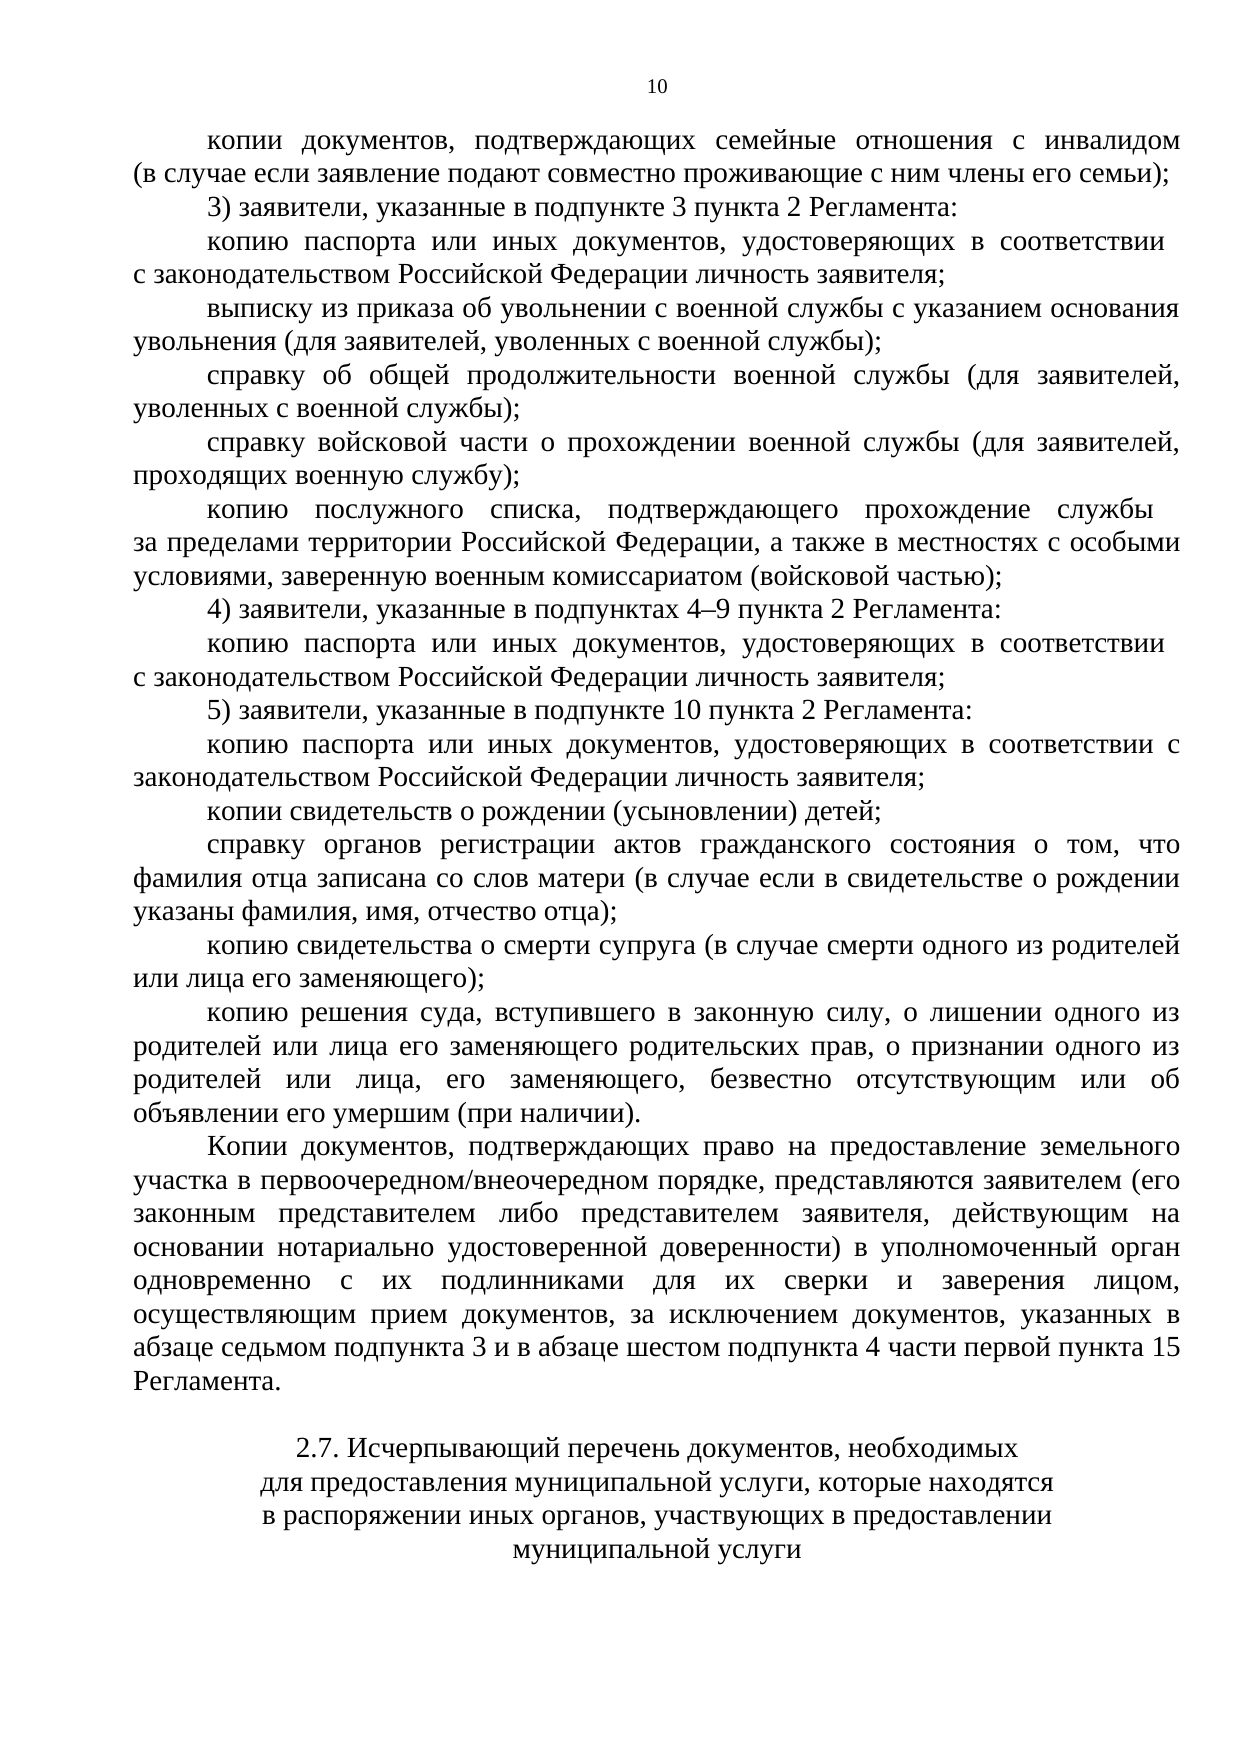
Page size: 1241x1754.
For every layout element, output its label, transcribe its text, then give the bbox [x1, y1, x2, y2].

text 4) заявители, указанные в подпунктах 4–9 пункта 2 Регламента: [133, 592, 1181, 625]
text 3) заявители, указанные в подпункте 3 пункта 2 Регламента: [133, 189, 1181, 223]
text копию паспорта или иных документов, удостоверяющих в соответствии с законодательством Российской Федерации личность заявителя; [133, 726, 1181, 793]
text копию паспорта или иных документов, удостоверяющих в соответствии с законодательством Российской Федерации личность заявителя; [133, 625, 1181, 692]
text копию паспорта или иных документов, удостоверяющих в соответствии с законодательством Российской Федерации личность заявителя; [133, 223, 1181, 290]
text справку органов регистрации актов гражданского состояния о том, что фамилия отца записана со слов матери (в случае если в свидетельстве о рождении указаны фамилия, имя, отчество отца); [133, 826, 1181, 927]
text копию свидетельства о смерти супруга (в случае смерти одного из родителей или лица его заменяющего); [133, 927, 1181, 994]
text муниципальной услуги [133, 1531, 1181, 1564]
text копии свидетельств о рождении (усыновлении) детей; [133, 793, 1181, 826]
text для предоставления муниципальной услуги, которые находятся [133, 1464, 1181, 1497]
text 5) заявители, указанные в подпункте 10 пункта 2 Регламента: [133, 692, 1181, 726]
text копию решения суда, вступившего в законную силу, о лишении одного из родителей или лица его заменяющего родительских прав, о признании одного из родителей или лица, его заменяющего, безвестно отсутствующим или об объявлении его умершим (при наличии). [133, 994, 1181, 1128]
text справку войсковой части о прохождении военной службы (для заявителей, проходящих военную службу); [133, 424, 1181, 491]
text копии документов, подтверждающих семейные отношения с инвалидом (в случае если заявление подают совместно проживающие с ним члены его семьи); [133, 122, 1181, 189]
text выписку из приказа об увольнении с военной службы с указанием основания увольнения (для заявителей, уволенных с военной службы); [133, 290, 1181, 357]
text копию послужного списка, подтверждающего прохождение службы за пределами территории Российской Федерации, а также в местностях с особыми условиями, заверенную военным комиссариатом (войсковой частью); [133, 491, 1181, 592]
text в распоряжении иных органов, участвующих в предоставлении [133, 1497, 1181, 1531]
text справку об общей продолжительности военной службы (для заявителей, уволенных с военной службы); [133, 357, 1181, 424]
text 2.7. Исчерпывающий перечень документов, необходимых [133, 1430, 1181, 1464]
text Копии документов, подтверждающих право на предоставление земельного участка в первоочередном/внеочередном порядке, представляются заявителем (его законным представителем либо представителем заявителя, действующим на основании нотариально удостоверенной доверенности) в уполномоченный орган одновременно с их подлинниками для их сверки и заверения лицом, осуществляющим прием документов, за исключением документов, указанных в абзаце седьмом подпункта 3 и в абзаце шестом подпункта 4 части первой пункта 15 Регламента. [133, 1128, 1181, 1397]
